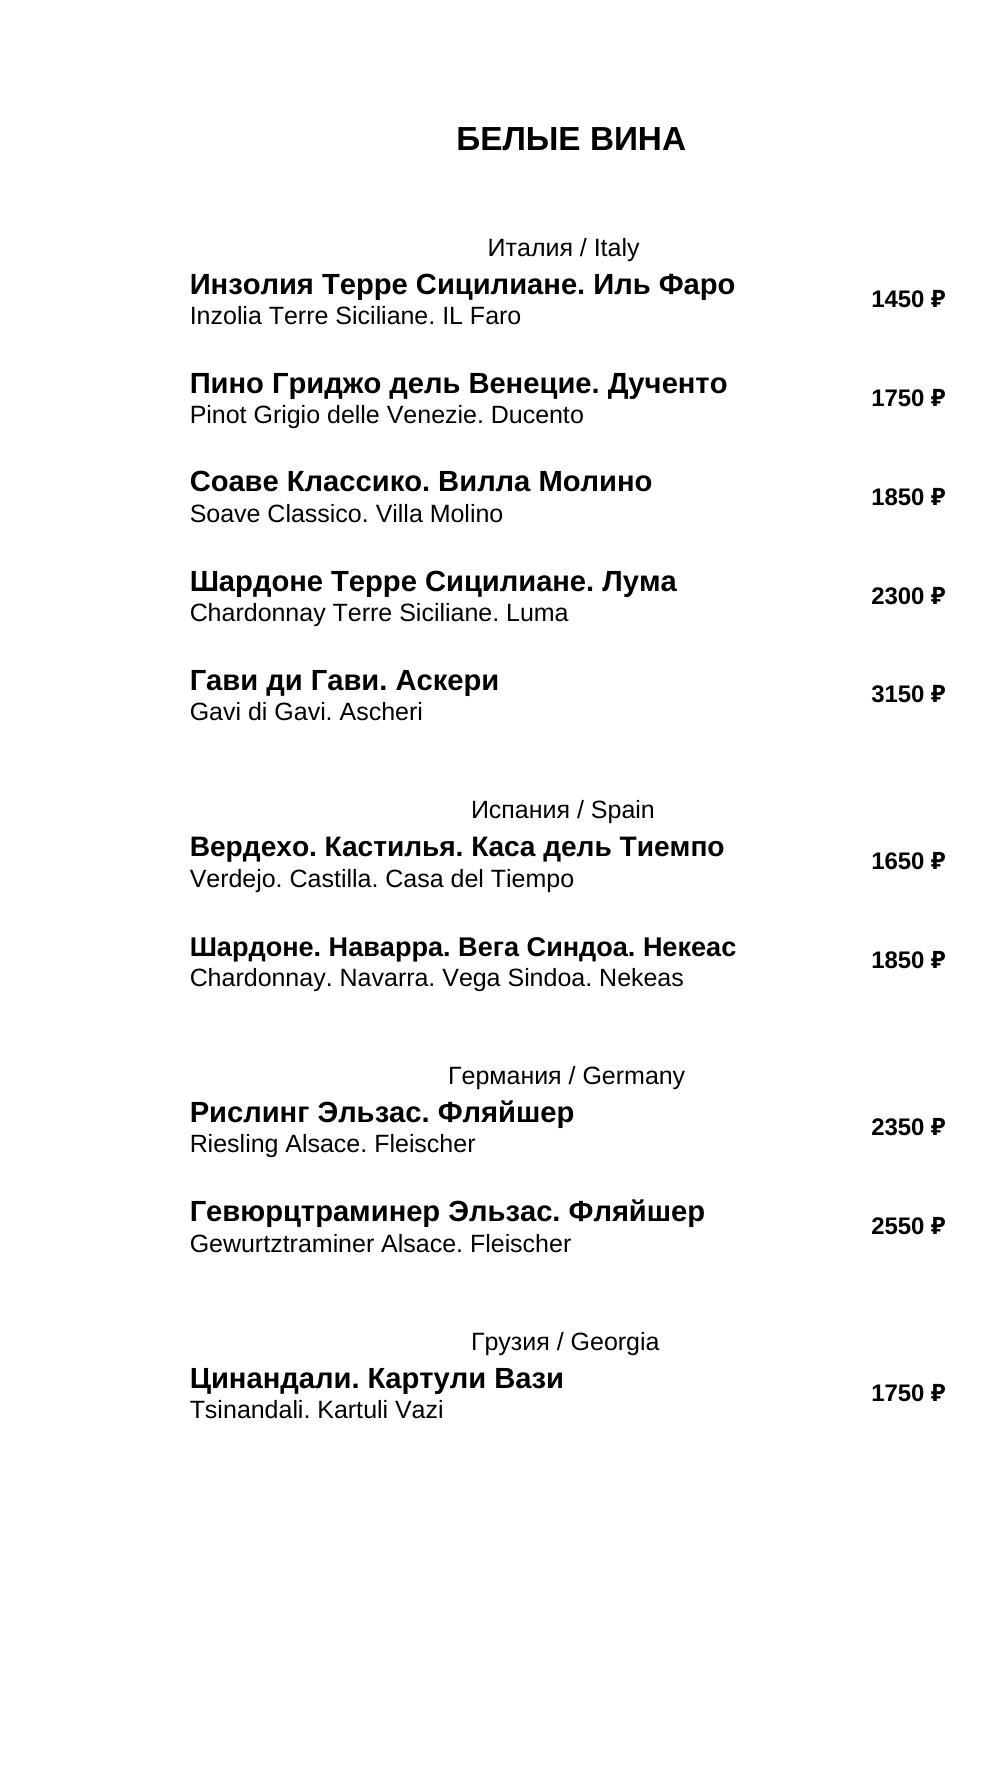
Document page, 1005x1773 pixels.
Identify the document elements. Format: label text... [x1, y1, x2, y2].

text 1750 ₽ [871, 383, 946, 412]
text 3150 ₽ [871, 679, 946, 709]
text Соаве Классико. Вилла Молино [189, 464, 796, 498]
text 1650 ₽ [871, 846, 946, 876]
text 2300 ₽ [871, 581, 946, 610]
text Gewurtztraminer Alsace. Fleischer [189, 1228, 796, 1257]
text Рислинг Эльзас. Фляйшер [189, 1095, 796, 1129]
text Грузия / Georgia [471, 1327, 796, 1355]
text Гави ди Гави. Аскери [189, 663, 796, 696]
text Inzolia Terre Siciliane. IL Faro [189, 301, 796, 330]
text Шардоне Терре Сицилиане. Лума [189, 563, 796, 597]
text Германия / Germany [448, 1061, 796, 1089]
text Chardonnay Terre Siciliane. Luma [189, 598, 796, 627]
text Вердехо. Кастилья. Каса дель Тиемпо [189, 830, 796, 863]
text Пино Гриджо дель Венецие. Дученто [189, 366, 796, 399]
text Испания / Spain [471, 795, 796, 824]
text 1450 ₽ [871, 284, 946, 313]
text Riesling Alsace. Fleischer [189, 1129, 796, 1158]
text Chardonnay. Navarra. Vega Sindoa. Nekeas [189, 963, 796, 992]
text 2550 ₽ [871, 1211, 946, 1240]
text 2350 ₽ [871, 1112, 946, 1141]
text 1750 ₽ [871, 1378, 946, 1407]
text 1850 ₽ [871, 945, 946, 975]
text Италия / Italy [487, 232, 796, 261]
text Цинандали. Картули Вази [189, 1361, 796, 1394]
text Verdejo. Castilla. Casa del Tiempo [189, 864, 796, 892]
text Soave Classico. Villa Molino [189, 499, 796, 528]
text Tsinandali. Kartuli Vazi [189, 1395, 796, 1424]
text Шардоне. Наварра. Вега Синдоа. Некеас [189, 931, 796, 962]
text Инзолия Терре Сицилиане. Иль Фаро [189, 267, 796, 300]
text БЕЛЫЕ ВИНА [456, 119, 796, 157]
text Гевюрцтраминер Эльзас. Фляйшер [189, 1194, 796, 1227]
text 1850 ₽ [871, 482, 946, 511]
text Pinot Grigio delle Venezie. Ducento [189, 400, 796, 429]
text Gavi di Gavi. Ascheri [189, 697, 796, 726]
